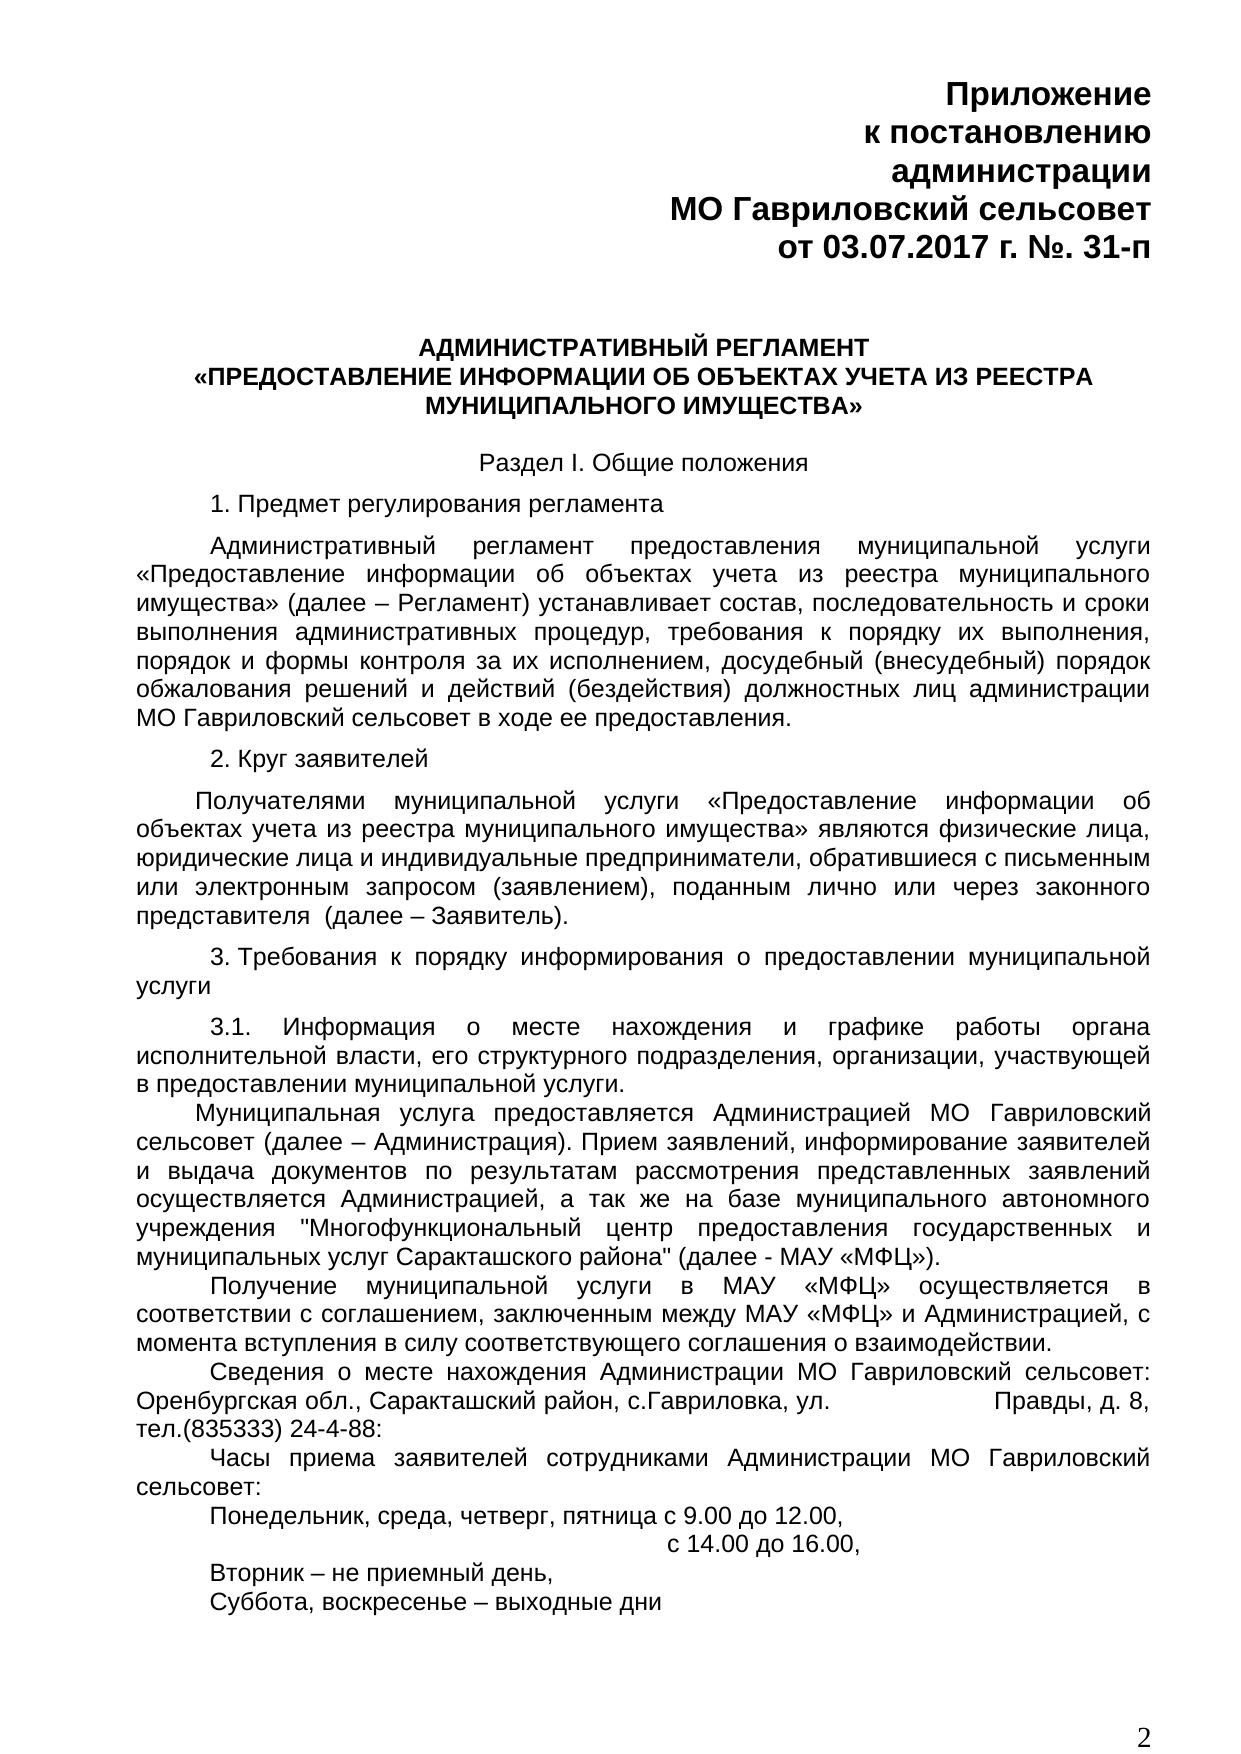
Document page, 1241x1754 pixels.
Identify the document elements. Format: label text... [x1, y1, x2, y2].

text 2. Круг заявителей [136, 744, 1152, 773]
text Часы приема заявителей сотрудниками Администрации МО Гавриловский сельсовет: [136, 1443, 1152, 1501]
text Муниципальная услуга предоставляется Администрацией МО Гавриловский сельсовет (далее – Администрация). Прием заявлений, информирование заявителей и выдача документов по результатам рассмотрения представленных заявлений осуществляется Администрацией, а так же на базе муниципального автономного учреждения "Многофункциональный центр предоставления государственных и муниципальных услуг Саракташского района" (далее - МАУ «МФЦ»). [136, 1098, 1152, 1271]
text к постановлению администрации [698, 112, 1152, 189]
text «ПРЕДОСТАВЛЕНИЕ ИНФОРМАЦИИ ОБ ОБЪЕКТАХ УЧЕТА ИЗ РЕЕСТРА МУНИЦИПАЛЬНОГО ИМУЩЕСТВА» [136, 362, 1152, 419]
text Суббота, воскресенье – выходные дни [136, 1587, 1152, 1616]
text Получателями муниципальной услуги «Предоставление информации об объектах учета из реестра муниципального имущества» являются физические лица, юридические лица и индивидуальные предприниматели, обратившиеся с письменным или электронным запросом (заявлением), поданным лично или через законного представителя (далее – Заявитель). [136, 786, 1152, 929]
text Административный регламент предоставления муниципальной услуги «Предоставление информации об объектах учета из реестра муниципального имущества» (далее – Регламент) устанавливает состав, последовательность и сроки выполнения административных процедур, требования к порядку их выполнения, порядок и формы контроля за их исполнением, досудебный (внесудебный) порядок обжалования решений и действий (бездействия) должностных лиц администрации МО Гавриловский сельсовет в ходе ее предоставления. [136, 531, 1152, 732]
text с 14.00 до 16.00, [136, 1529, 1152, 1558]
text АДМИНИСТРАТИВНЫЙ РЕГЛАМЕНТ [136, 333, 1152, 362]
text Получение муниципальной услуги в МАУ «МФЦ» осуществляется в соответствии с соглашением, заключенным между МАУ «МФЦ» и Администрацией, с момента вступления в силу соответствующего соглашения о взаимодействии. [136, 1271, 1152, 1357]
text 3.1. Информация о месте нахождения и графике работы органа исполнительной власти, его структурного подразделения, организации, участвующей в предоставлении муниципальной услуги. [136, 1012, 1152, 1098]
text Вторник – не приемный день, [136, 1558, 1152, 1587]
text от 03.07.2017 г. №. 31-п [136, 228, 1152, 266]
text Сведения о месте нахождения Администрации МО Гавриловский сельсовет: Оренбургская обл., Саракташский район, с.Гавриловка, ул. Правды, д. 8, тел.(835333) 24-4-88: [136, 1357, 1152, 1443]
text 1. Предмет регулирования регламента [136, 489, 1152, 518]
text МО Гавриловский сельсовет [136, 189, 1152, 228]
text Приложение [698, 74, 1152, 112]
text Понедельник, среда, четверг, пятница с 9.00 до 12.00, [136, 1501, 1152, 1529]
text Раздел I. Общие положения [136, 448, 1152, 477]
text 3. Требования к порядку информирования о предоставлении муниципальной услуги [136, 942, 1152, 999]
